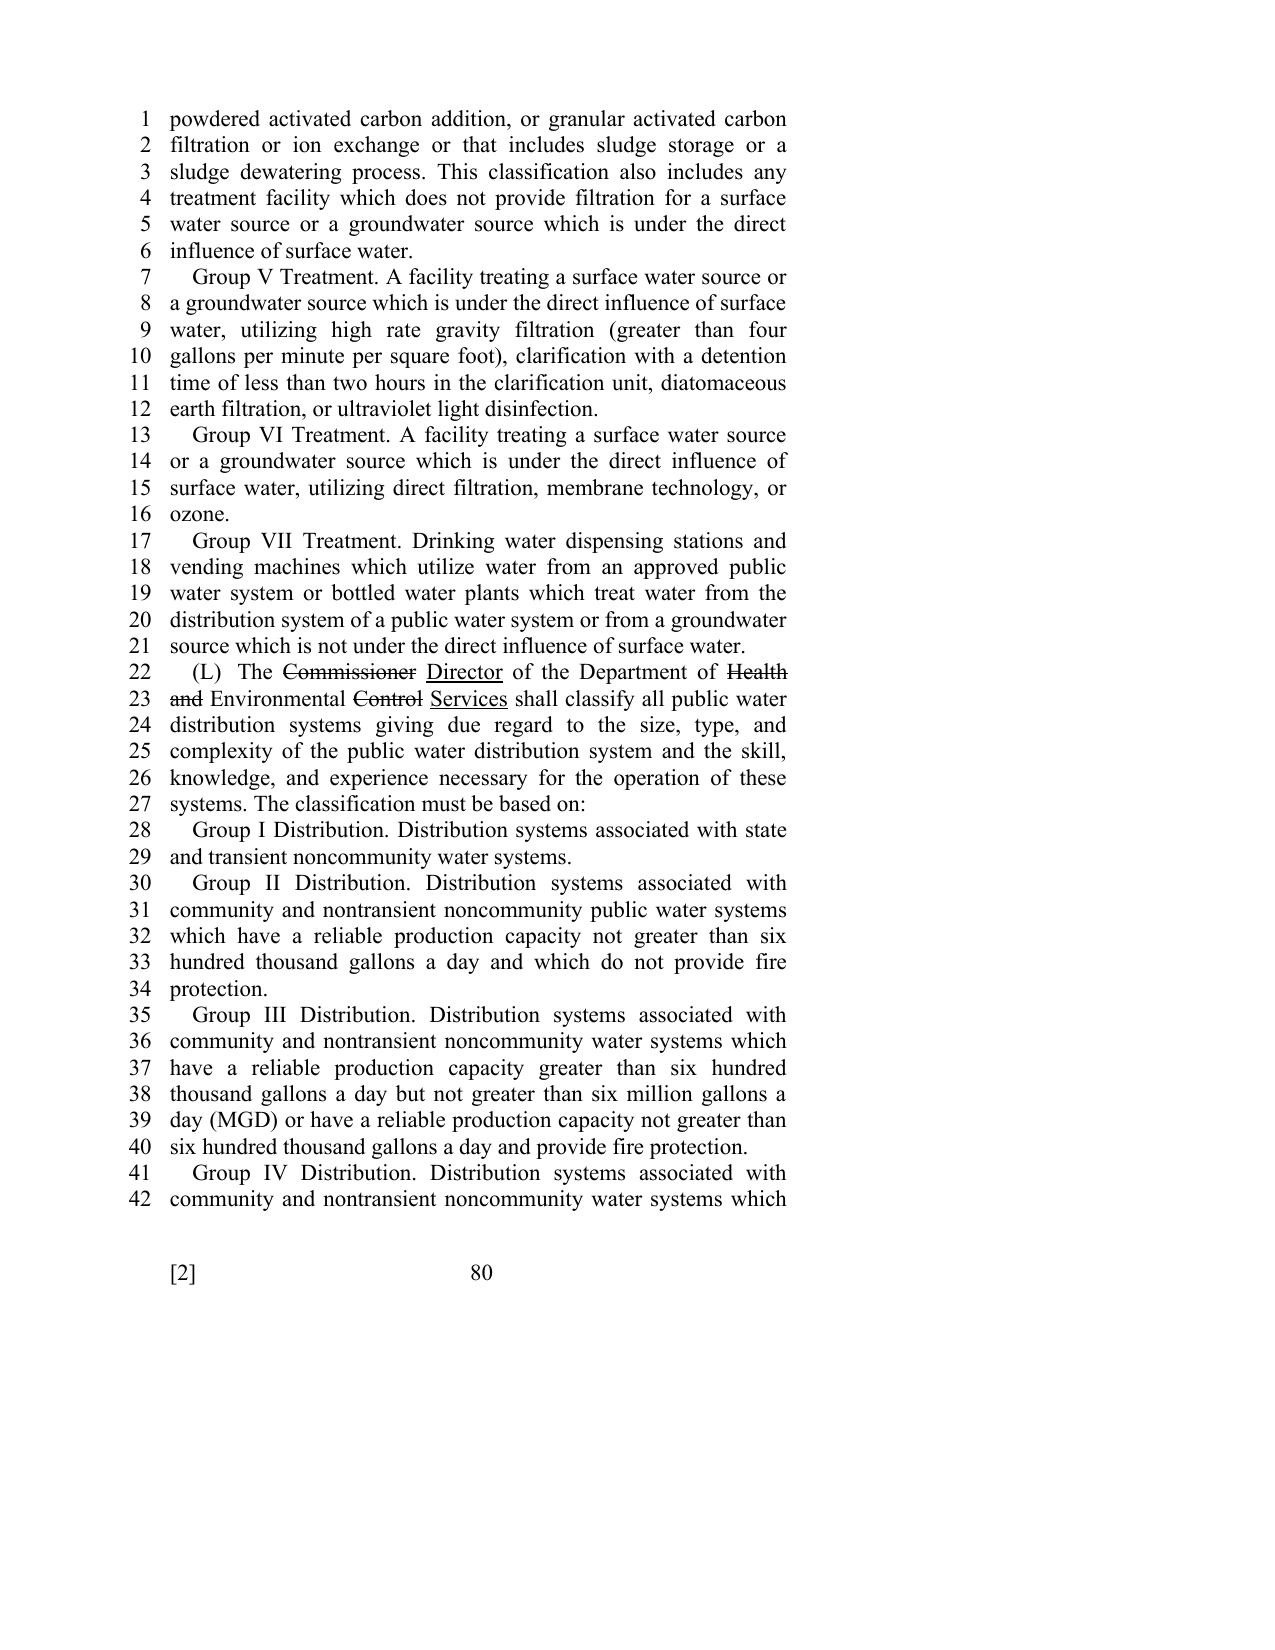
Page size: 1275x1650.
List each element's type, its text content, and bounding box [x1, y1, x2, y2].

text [169, 1159, 787, 1212]
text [169, 105, 787, 263]
text Group III Distribution. Distribution systems associated with community and nontransient noncommunity water systems which have a reliable production capacity greater than six hundred thousand gallons a day but not greater than six million gallons a day (MGD) or have a reliable production capacity not greater than six hundred thousand gallons a day and provide fire protection. [169, 1001, 787, 1159]
text Group VII Treatment. Drinking water dispensing stations and vending machines which utilize water from an approved public water system or bottled water plants which treat water from the distribution system of a public water system or from a groundwater source which is not under the direct influence of surface water. [169, 527, 787, 658]
text Group II Distribution. Distribution systems associated with community and nontransient noncommunity public water systems which have a reliable production capacity not greater than six hundred thousand gallons a day and which do not provide fire protection. [169, 869, 787, 1001]
text Group VI Treatment. A facility treating a surface water source or a groundwater source which is under the direct influence of surface water, utilizing direct filtration, membrane technology, or ozone. [169, 421, 787, 527]
text (L) The Commissioner Director of the Department of Health and Environmental Control Services shall classify all public water distribution systems giving due regard to the size, type, and complexity of the public water distribution system and the skill, knowledge, and experience necessary for the operation of these systems. The classification must be based on: [169, 658, 787, 817]
text Group V Treatment. A facility treating a surface water source or a groundwater source which is under the direct influence of surface water, utilizing high rate gravity filtration (greater than four gallons per minute per square foot), clarification with a detention time of less than two hours in the clarification unit, diatomaceous earth filtration, or ultraviolet light disinfection. [169, 263, 787, 421]
text Group I Distribution. Distribution systems associated with state and transient noncommunity water systems. [169, 817, 787, 869]
